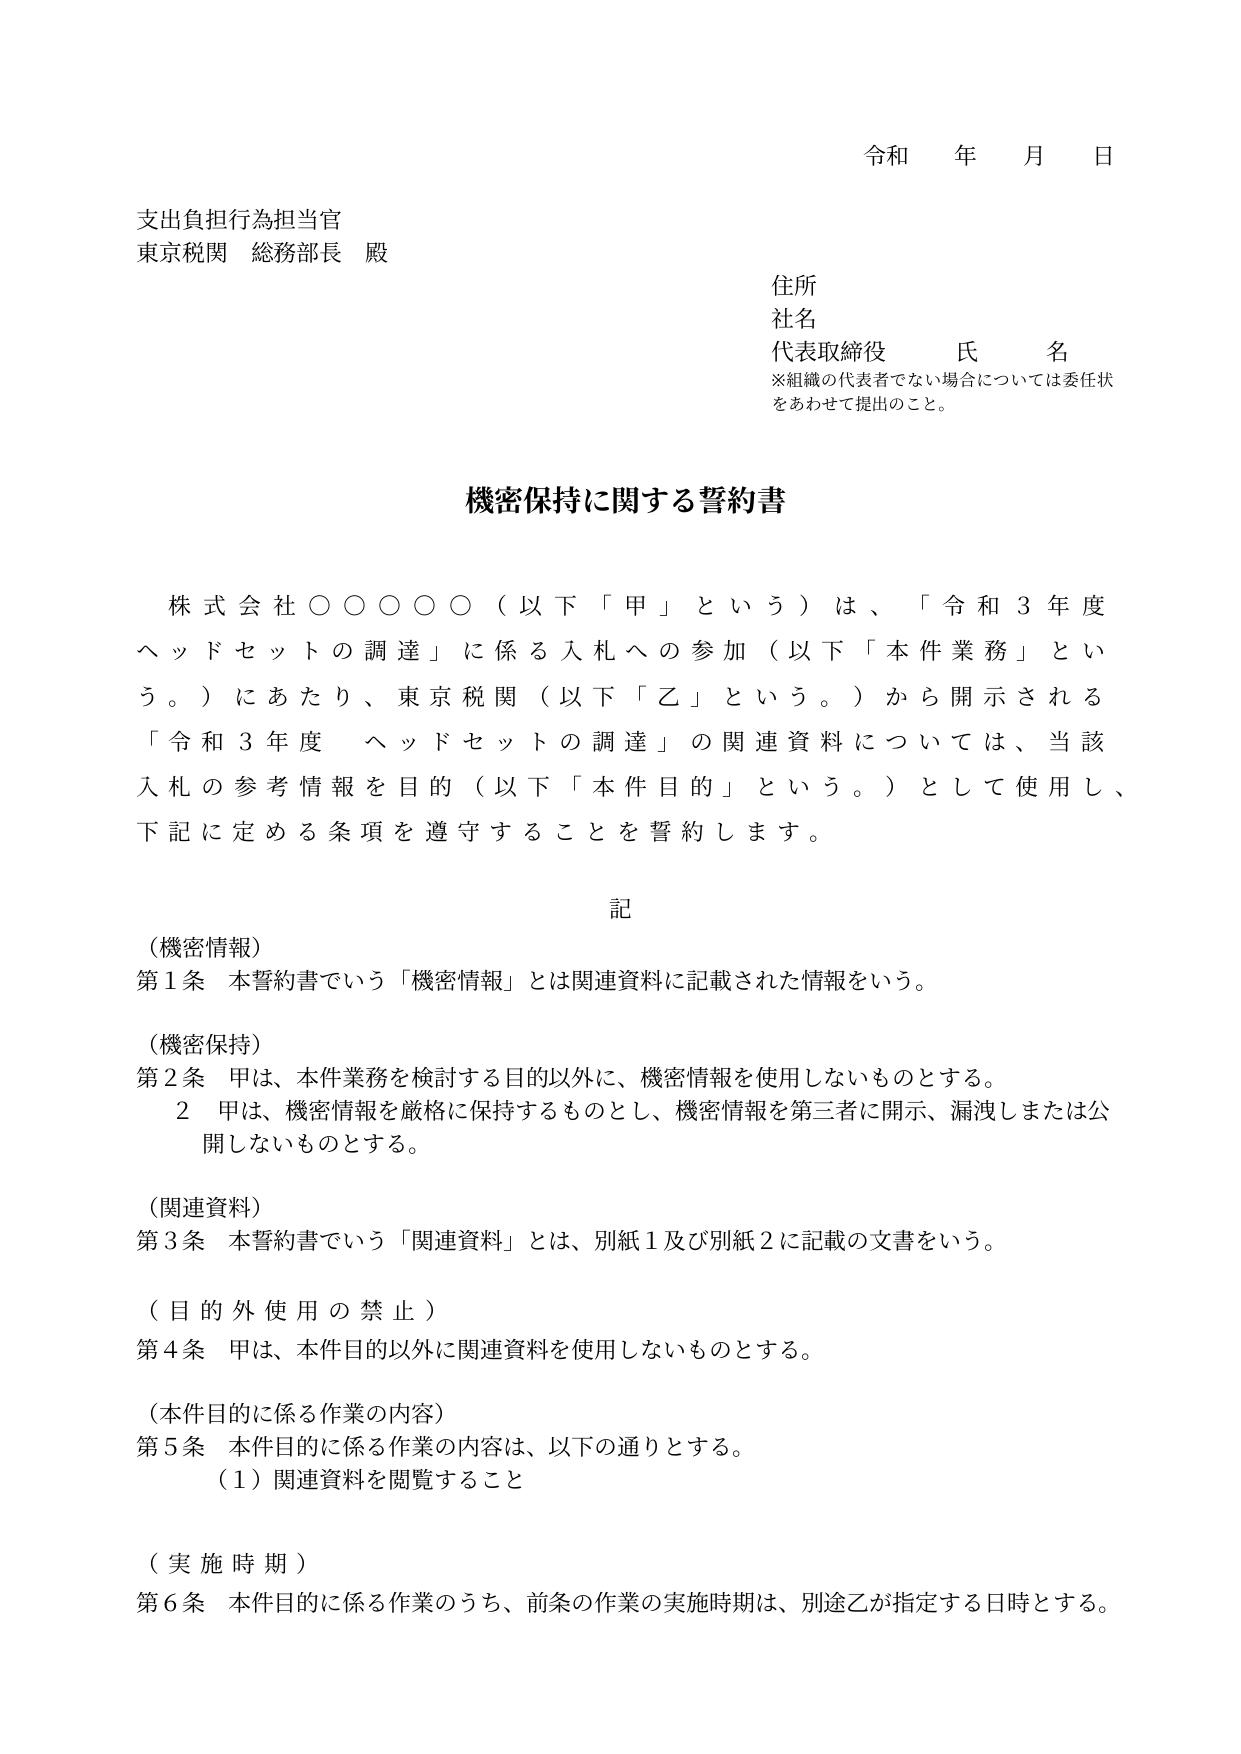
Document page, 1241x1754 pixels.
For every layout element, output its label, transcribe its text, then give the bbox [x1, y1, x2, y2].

text 東京税関 総務部長 殿 [136, 236, 1115, 268]
text 代表取締役 氏 名 [771, 334, 1115, 367]
text （機密保持） [136, 1027, 1115, 1060]
text 第２条 甲は、本件業務を検討する目的以外に、機密情報を使用しないものとする。 [136, 1060, 1115, 1093]
text ２ 甲は、機密情報を厳格に保持するものとし、機密情報を第三者に開示、漏洩しまたは公開しないものとする。 [136, 1093, 1115, 1158]
text 住所 [771, 268, 1115, 301]
text （機密情報） [136, 930, 1115, 963]
text 令和 年 月 日 [136, 138, 1115, 171]
text 社名 [771, 301, 1115, 334]
text （実施時期） [136, 1540, 1115, 1585]
text （目的外使用の禁止） [136, 1287, 1115, 1332]
text 第１条 本誓約書でいう「機密情報」とは関連資料に記載された情報をいう。 [136, 963, 1115, 996]
text 第３条 本誓約書でいう「関連資料」とは、別紙１及び別紙２に記載の文書をいう。 [136, 1223, 1115, 1256]
text 支出負担行為担当官 [136, 203, 1115, 236]
subtitle 記 [136, 884, 1115, 930]
text （本件目的に係る作業の内容） [136, 1396, 1115, 1429]
text 第６条 本件目的に係る作業のうち、前条の作業の実施時期は、別途乙が指定する日時とする。 [136, 1585, 1115, 1618]
text 機密保持に関する誓約書 [136, 478, 1115, 519]
text （１）関連資料を閲覧すること [136, 1462, 1115, 1495]
text 第４条 甲は、本件目的以外に関連資料を使用しないものとする。 [136, 1332, 1115, 1365]
text （関連資料） [136, 1190, 1115, 1223]
text 株式会社○○○○○（以下「甲」という）は、「令和３年度 ヘッドセットの調達」に係る入札への参加（以下「本件業務」という。）にあたり、東京税関（以下「乙」という。）から開示される「令和３年度 ヘッドセットの調達」の関連資料については、当該入札の参考情報を目的（以下「本件目的」という。）として使用し、下記に定める条項を遵守することを誓約します。 [136, 582, 1115, 853]
text ※組織の代表者でない場合については委任状をあわせて提出のこと。 [771, 367, 1115, 415]
text 第５条 本件目的に係る作業の内容は、以下の通りとする。 [136, 1429, 1115, 1462]
